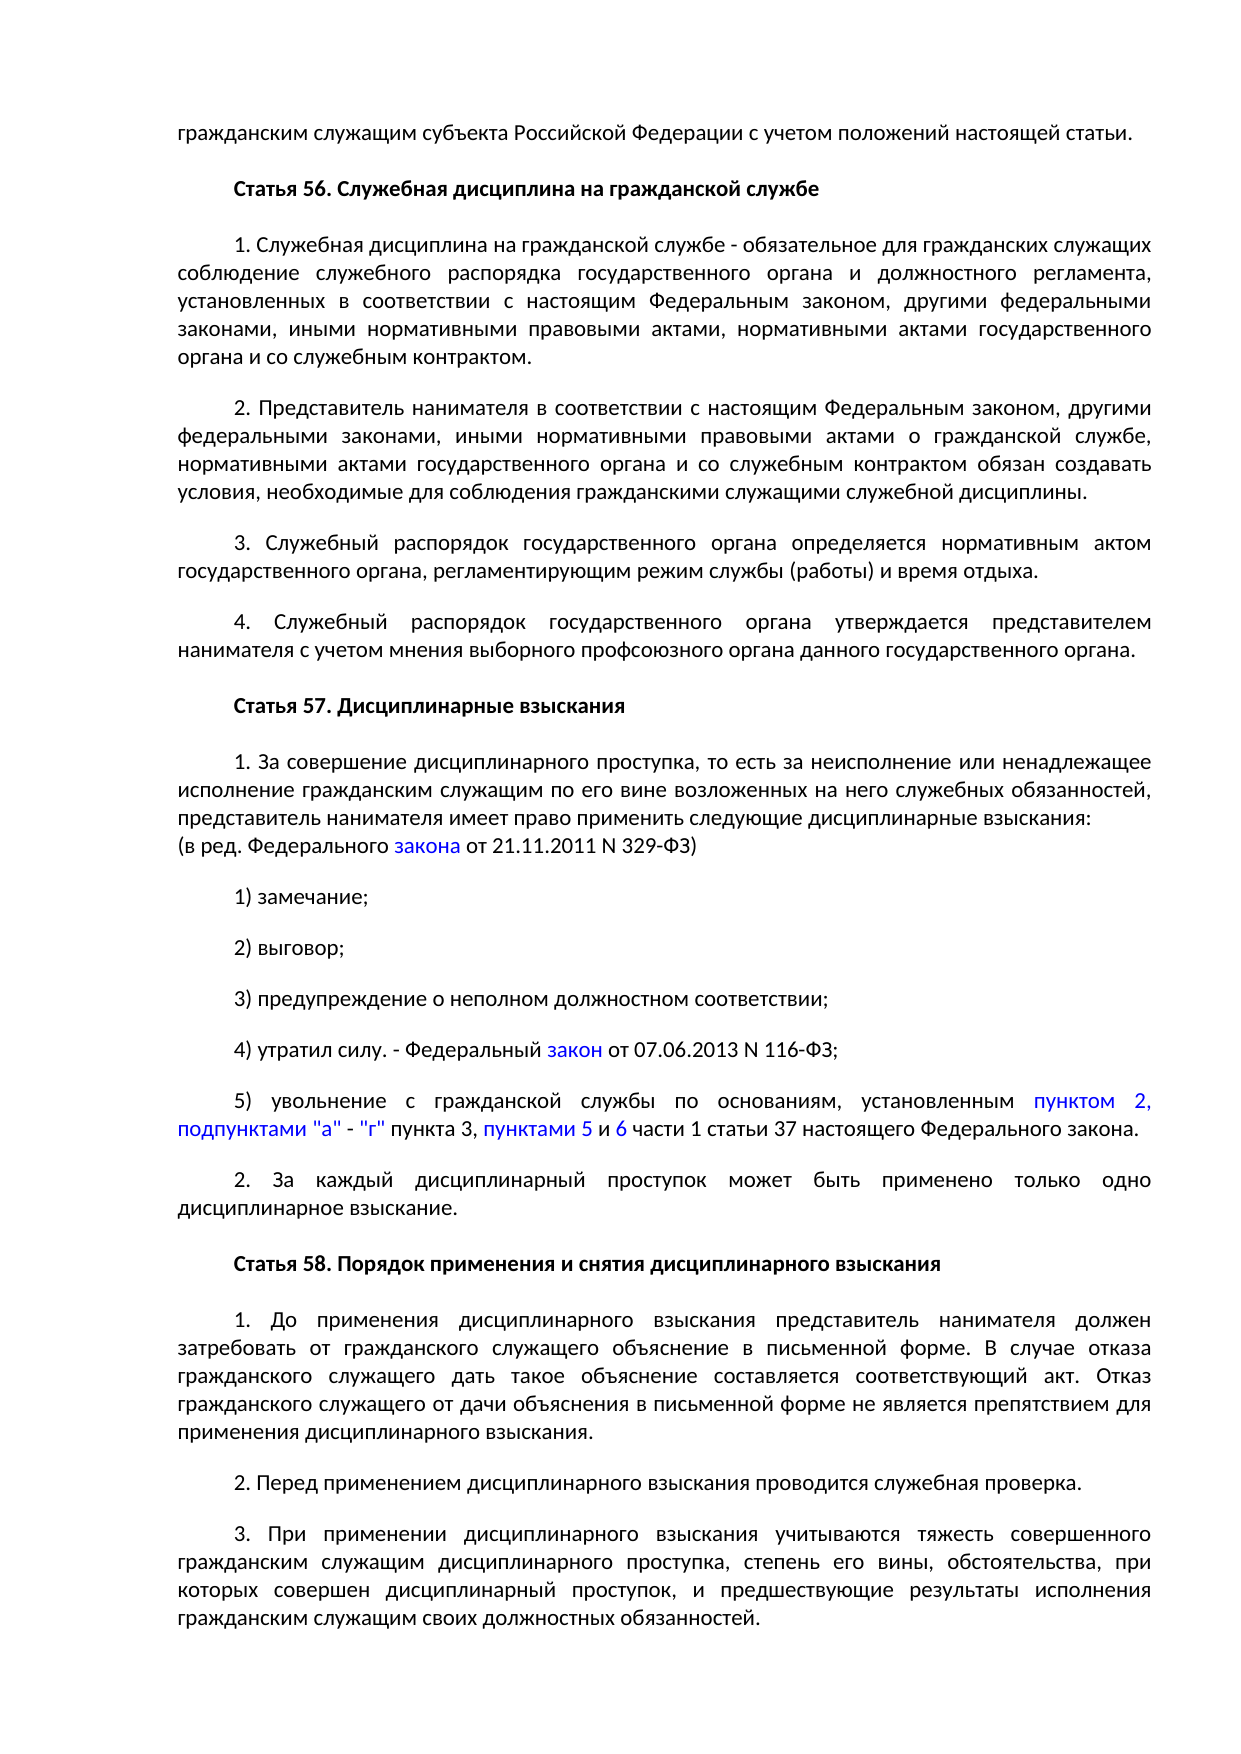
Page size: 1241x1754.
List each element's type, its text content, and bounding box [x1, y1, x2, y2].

text 4) утратил силу. - Федеральный закон от 07.06.2013 N 116-ФЗ; [177, 1035, 1152, 1063]
text 2. Представитель нанимателя в соответствии с настоящим Федеральным законом, другими федеральными законами, иными нормативными правовыми актами о гражданской службе, нормативными актами государственного органа и со служебным контрактом обязан создавать условия, необходимые для соблюдения гражданскими служащими служебной дисциплины. [177, 393, 1152, 505]
text 5) увольнение с гражданской службы по основаниям, установленным пунктом 2, подпунктами "а" - "г" пункта 3, пунктами 5 и 6 части 1 статьи 37 настоящего Федерального закона. [177, 1086, 1152, 1142]
text 4. Служебный распорядок государственного органа утверждается представителем нанимателя с учетом мнения выборного профсоюзного органа данного государственного органа. [177, 607, 1152, 663]
text 2) выговор; [177, 933, 1152, 961]
text 2. За каждый дисциплинарный проступок может быть применено только одно дисциплинарное взыскание. [177, 1165, 1152, 1221]
title Статья 58. Порядок применения и снятия дисциплинарного взыскания [177, 1249, 1152, 1277]
text 1. Служебная дисциплина на гражданской службе - обязательное для гражданских служащих соблюдение служебного распорядка государственного органа и должностного регламента, установленных в соответствии с настоящим Федеральным законом, другими федеральными законами, иными нормативными правовыми актами, нормативными актами государственного органа и со служебным контрактом. [177, 230, 1152, 370]
text 1) замечание; [177, 882, 1152, 910]
text 3. При применении дисциплинарного взыскания учитываются тяжесть совершенного гражданским служащим дисциплинарного проступка, степень его вины, обстоятельства, при которых совершен дисциплинарный проступок, и предшествующие результаты исполнения гражданским служащим своих должностных обязанностей. [177, 1519, 1152, 1631]
title Статья 57. Дисциплинарные взыскания [177, 691, 1152, 719]
text 2. Перед применением дисциплинарного взыскания проводится служебная проверка. [177, 1468, 1152, 1496]
text (в ред. Федерального закона от 21.11.2011 N 329-ФЗ) [177, 831, 1152, 859]
text 1. До применения дисциплинарного взыскания представитель нанимателя должен затребовать от гражданского служащего объяснение в письменной форме. В случае отказа гражданского служащего дать такое объяснение составляется соответствующий акт. Отказ гражданского служащего от дачи объяснения в письменной форме не является препятствием для применения дисциплинарного взыскания. [177, 1305, 1152, 1445]
text 3) предупреждение о неполном должностном соответствии; [177, 984, 1152, 1012]
text 3. Служебный распорядок государственного органа определяется нормативным актом государственного органа, регламентирующим режим службы (работы) и время отдыха. [177, 528, 1152, 584]
text 1. За совершение дисциплинарного проступка, то есть за неисполнение или ненадлежащее исполнение гражданским служащим по его вине возложенных на него служебных обязанностей, представитель нанимателя имеет право применить следующие дисциплинарные взыскания: [177, 747, 1152, 831]
title Статья 56. Служебная дисциплина на гражданской службе [177, 174, 1152, 202]
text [177, 118, 1152, 146]
